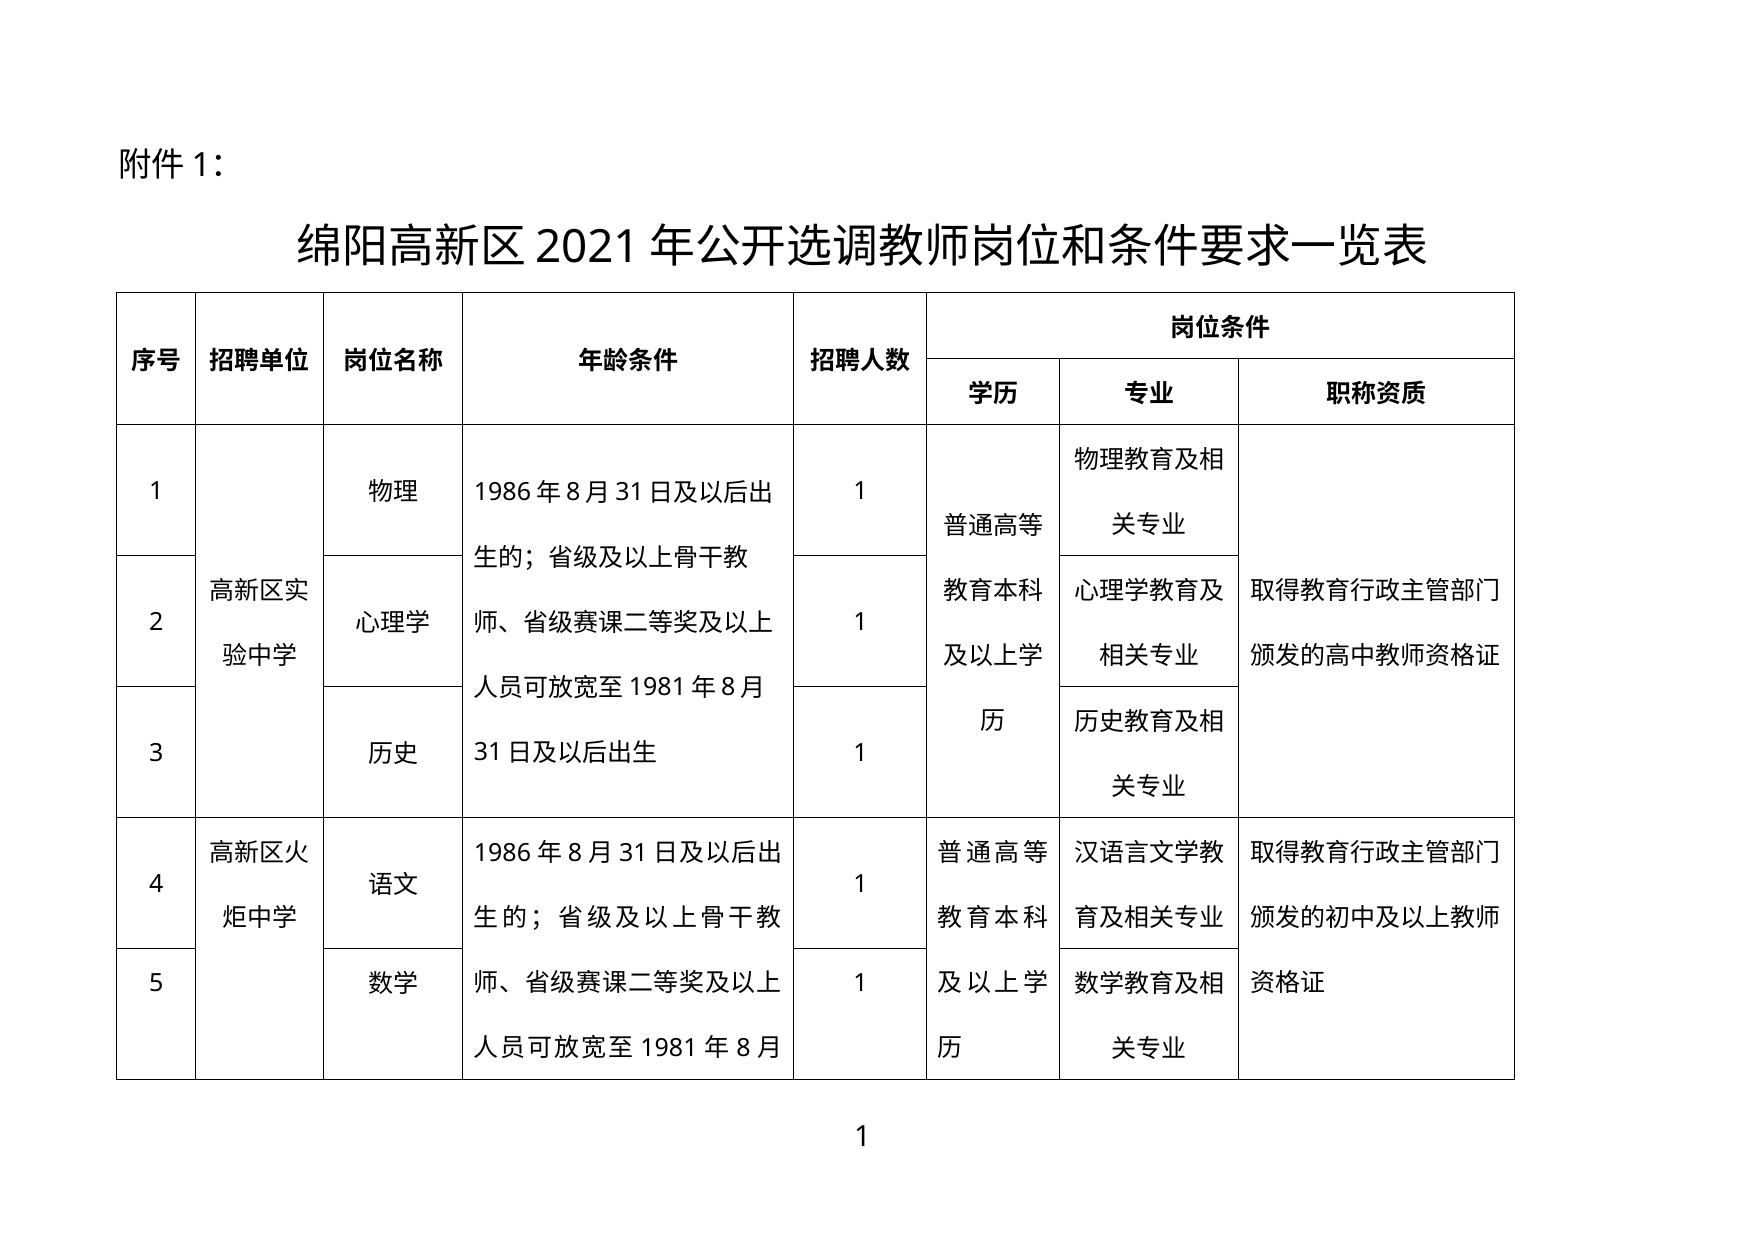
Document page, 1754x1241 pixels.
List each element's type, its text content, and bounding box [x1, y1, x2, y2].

table_cell 历史教育及相关专业 [1060, 687, 1238, 817]
table_cell 1 [794, 687, 926, 817]
table_cell 语文 [324, 818, 462, 948]
table_cell 1 [794, 818, 926, 948]
table_cell 取得教育行政主管部门颁发的高中教师资格证 [1239, 425, 1514, 817]
table_cell 高新区火炬中学 [196, 818, 323, 1079]
table_cell 学历 [927, 359, 1059, 424]
table_cell 取得教育行政主管部门颁发的初中及以上教师资格证 [1239, 818, 1514, 1079]
table_header 招聘人数 [794, 293, 926, 424]
table_cell 心理学 [324, 556, 462, 686]
table_cell 1 [794, 949, 926, 1079]
table_cell 普通高等教育本科及以上学历 [927, 425, 1059, 817]
table_cell 物理教育及相关专业 [1060, 425, 1238, 555]
table_cell 1 [794, 556, 926, 686]
table_cell 4 [117, 818, 195, 948]
table_header 序号 [117, 293, 195, 424]
table_cell 专业 [1060, 359, 1238, 424]
text 附件1： [118, 129, 1606, 194]
table_cell 1 [794, 425, 926, 555]
table_cell 1986年8月31日及以后出生的；省级及以上骨干教师、省级赛课二等奖及以上人员可放宽至1981年8月31日及以后出生 [463, 818, 793, 1079]
table_cell 历史 [324, 687, 462, 817]
table_cell 1 [117, 425, 195, 555]
table_cell 3 [117, 687, 195, 817]
table_cell 职称资质 [1239, 359, 1514, 424]
table_cell 高新区实验中学 [196, 425, 323, 817]
table_header 岗位条件 [927, 293, 1514, 358]
table_cell 1986年8月31日及以后出生的；省级及以上骨干教师、省级赛课二等奖及以上人员可放宽至1981年8月31日及以后出生 [463, 425, 793, 817]
table_cell 汉语言文学教育及相关专业 [1060, 818, 1238, 948]
table_cell 普通高等教育本科及以上学历 [927, 818, 1059, 1079]
table_header 岗位名称 [324, 293, 462, 424]
table_header 年龄条件 [463, 293, 793, 424]
text 绵阳高新区2021年公开选调教师岗位和条件要求一览表 [118, 194, 1606, 292]
table_header 招聘单位 [196, 293, 323, 424]
table_cell 数学 [324, 949, 462, 1079]
table_cell 5 [117, 949, 195, 1079]
table_cell 2 [117, 556, 195, 686]
table_cell 心理学教育及相关专业 [1060, 556, 1238, 686]
table_cell 数学教育及相关专业 [1060, 949, 1238, 1079]
table_cell 物理 [324, 425, 462, 555]
